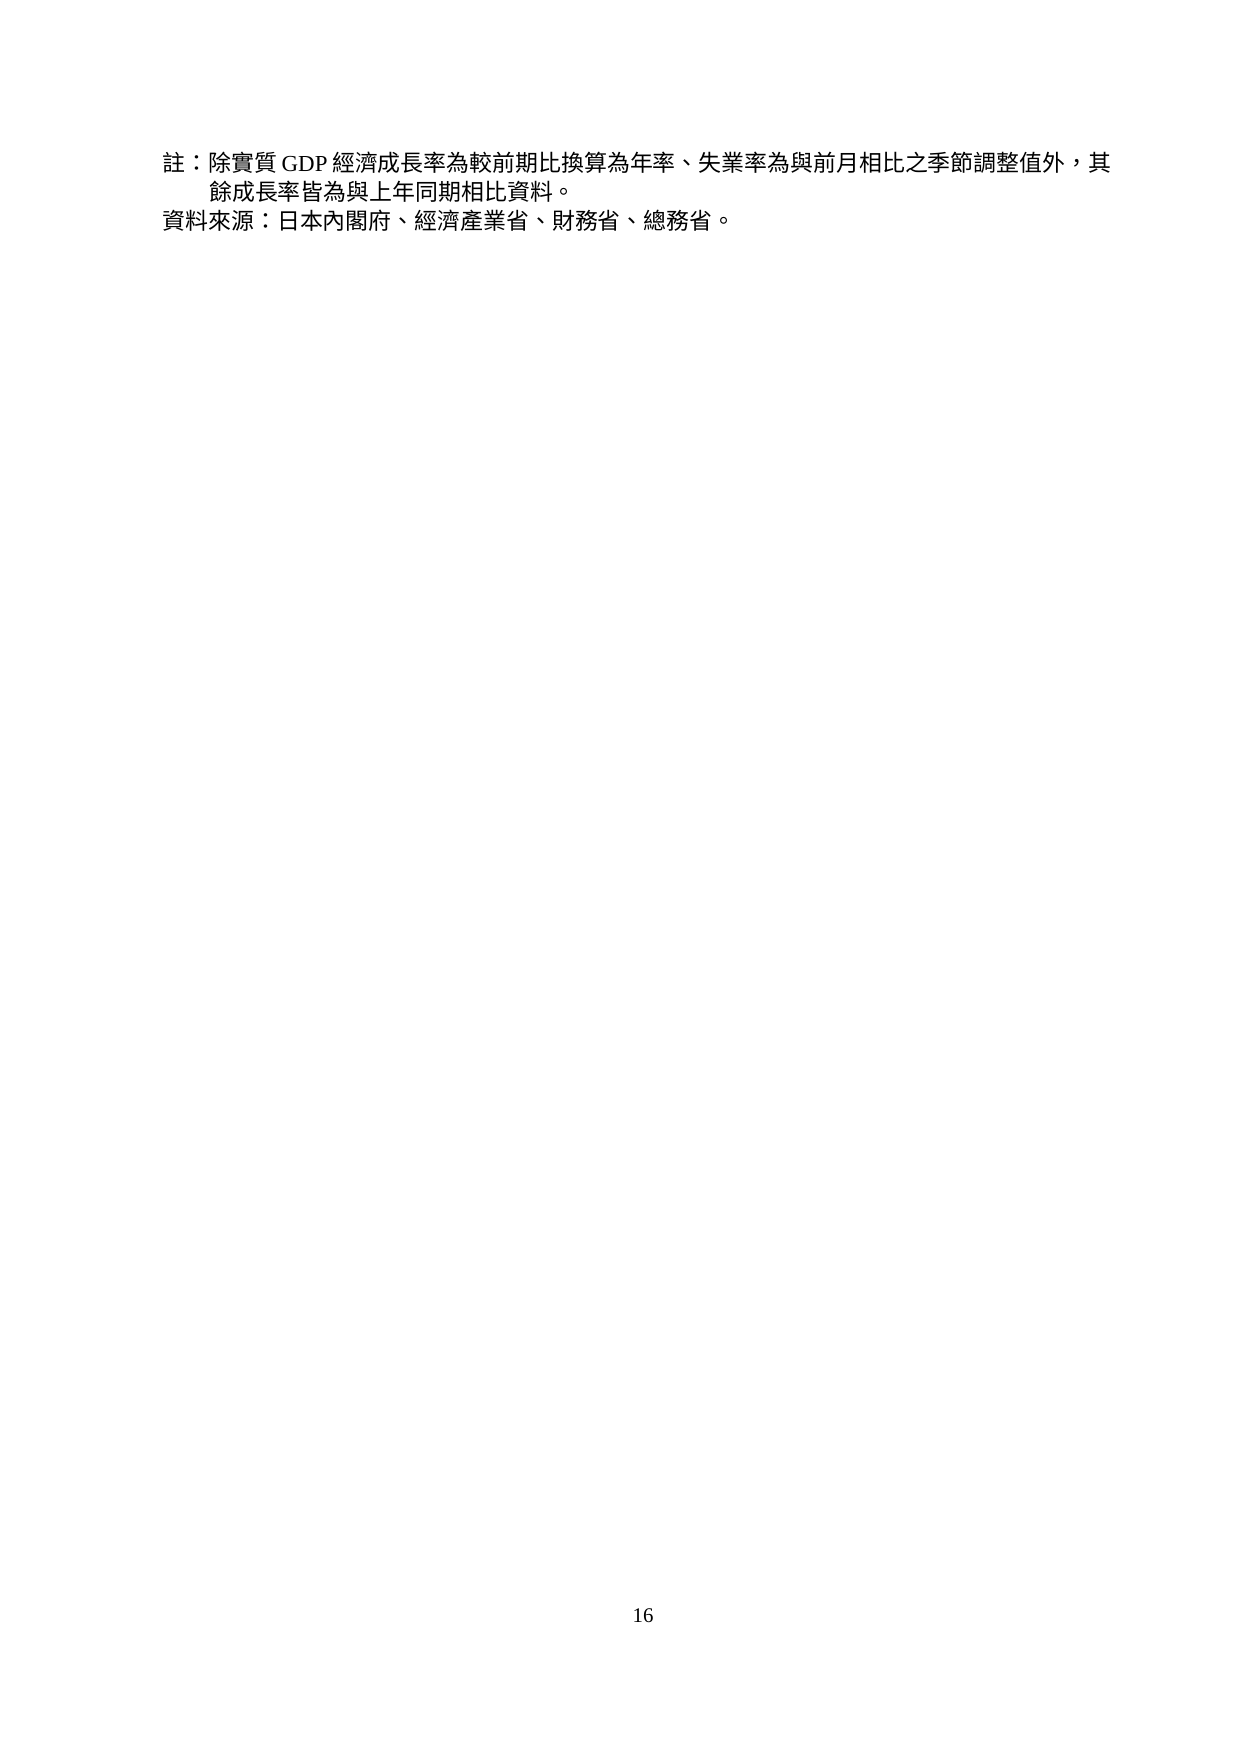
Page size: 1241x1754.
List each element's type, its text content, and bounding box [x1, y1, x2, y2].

text 註：除實質GDP經濟成長率為較前期比換算為年率、失業率為與前月相比之季節調整值外，其餘成長率皆為與上年同期相比資料。 [162, 148, 1122, 206]
text 資料來源：日本內閣府、經濟產業省、財務省、總務省。 [162, 206, 1122, 235]
